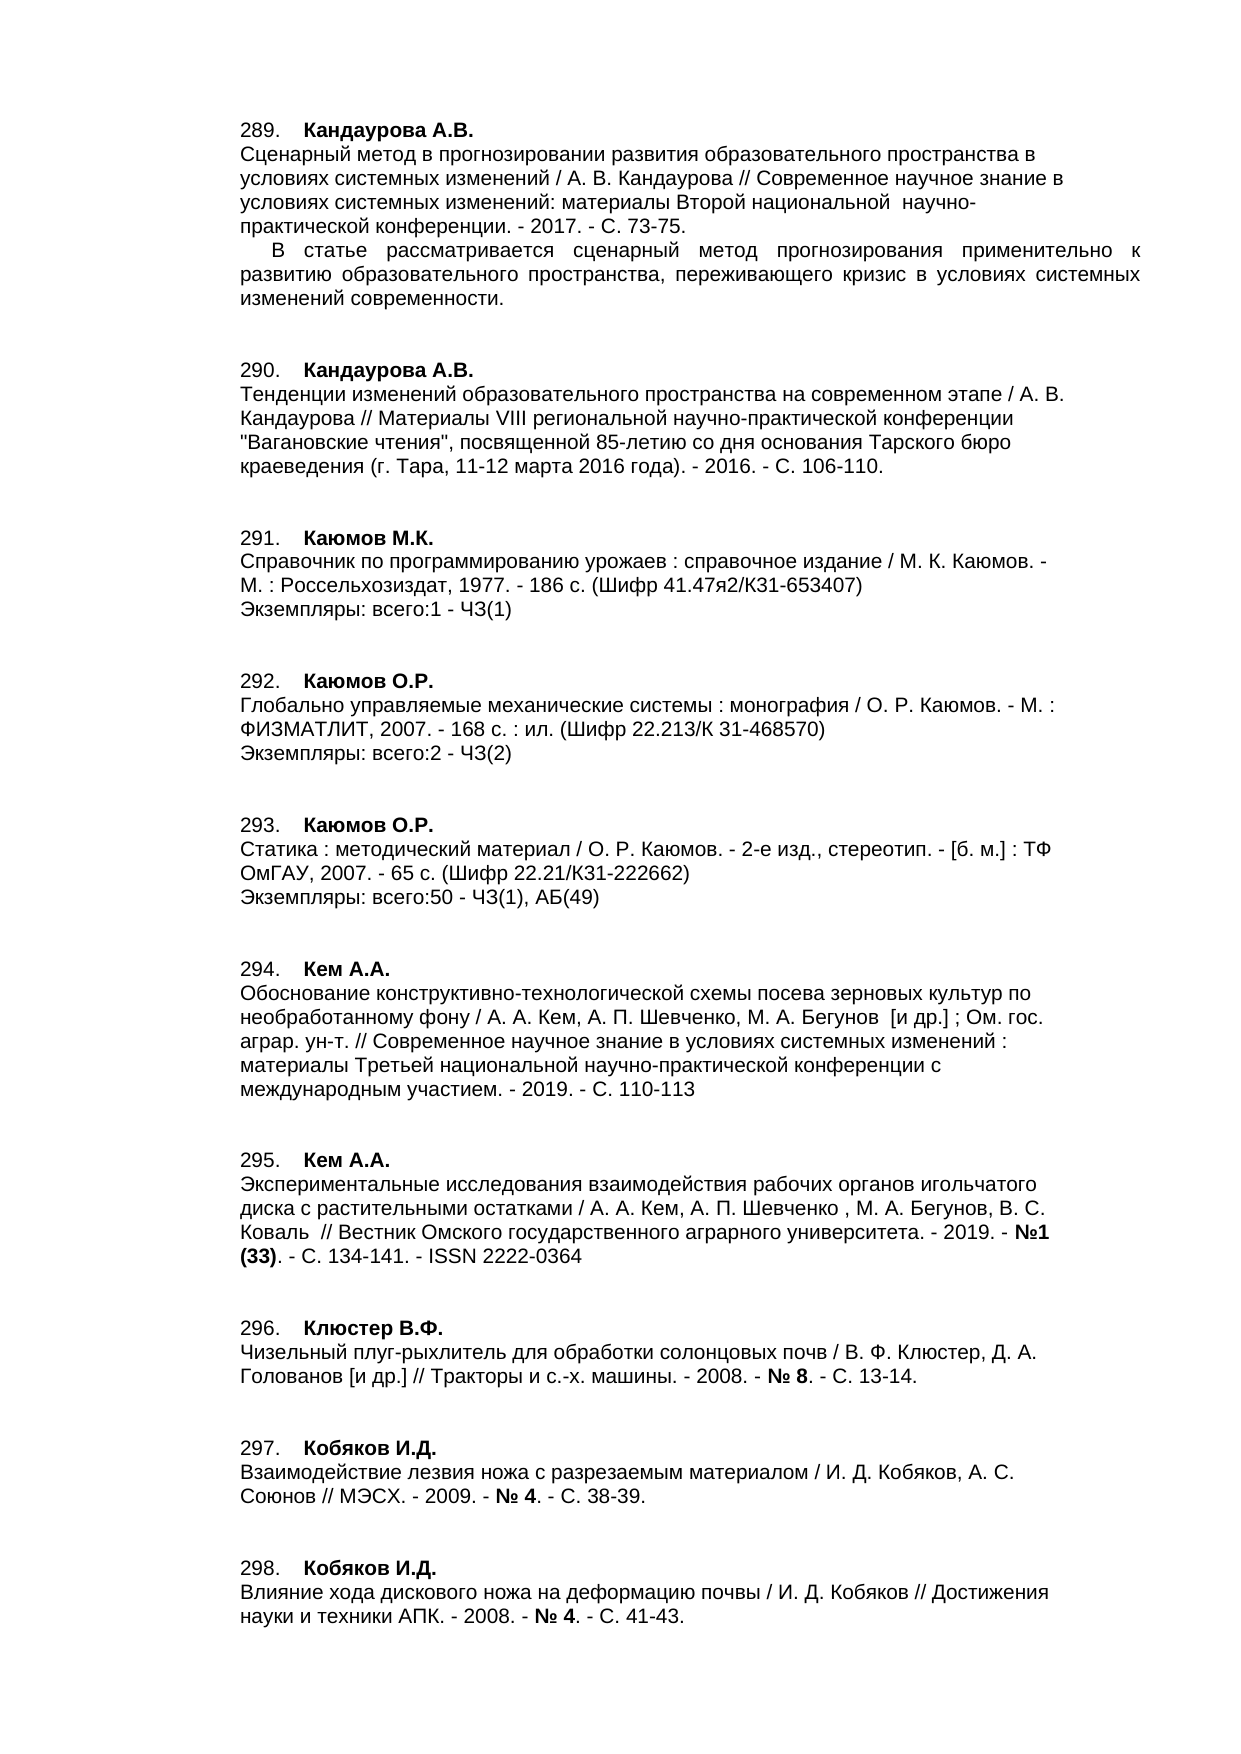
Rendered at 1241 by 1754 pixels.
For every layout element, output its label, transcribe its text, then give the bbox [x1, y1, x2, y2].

text Экспериментальные исследования взаимодействия рабочих органов игольчатого диска с растительными остатками / А. А. Кем, А. П. Шевченко , М. А. Бегунов, В. С. Коваль // Вестник Омского государственного аграрного университета. - 2019. - №1 (33). - С. 134-141. - ISSN 2222-0364 [240, 1172, 1068, 1268]
text Глобально управляемые механические системы : монография / О. Р. Каюмов. - М. : ФИЗМАТЛИТ, 2007. - 168 с. : ил. (Шифр 22.213/К 31-468570) [240, 693, 1068, 741]
text Сценарный метод в прогнозировании развития образовательного пространства в условиях системных изменений / А. В. Кандаурова // Современное научное знание в условиях системных изменений: материалы Второй национальной научно-практической конференции. - 2017. - С. 73-75. [240, 142, 1068, 238]
text 293. Каюмов О.Р. [240, 813, 1068, 837]
text Тенденции изменений образовательного пространства на современном этапе / А. В. Кандаурова // Материалы VIII региональной научно-практической конференции "Вагановские чтения", посвященной 85-летию со дня основания Тарского бюро краеведения (г. Тара, 11-12 марта 2016 года). - 2016. - С. 106-110. [240, 382, 1068, 477]
text Статика : методический материал / О. Р. Каюмов. - 2-е изд., стереотип. - [б. м.] : ТФ ОмГАУ, 2007. - 65 с. (Шифр 22.21/К31-222662) [240, 837, 1068, 885]
text 295. Кем А.А. [240, 1148, 1068, 1172]
text 297. Кобяков И.Д. [240, 1436, 1068, 1460]
text 289. Кандаурова А.В. [240, 118, 1068, 142]
text Обоснование конструктивно-технологической схемы посева зерновых культур по необработанному фону / А. А. Кем, А. П. Шевченко, М. А. Бегунов [и др.] ; Ом. гос. аграр. ун-т. // Современное научное знание в условиях системных изменений : материалы Третьей национальной научно-практической конференции с международным участием. - 2019. - С. 110-113 [240, 981, 1068, 1100]
text Взаимодействие лезвия ножа с разрезаемым материалом / И. Д. Кобяков, А. С. Союнов // МЭСХ. - 2009. - № 4. - С. 38-39. [240, 1460, 1068, 1508]
text Чизельный плуг-рыхлитель для обработки солонцовых почв / В. Ф. Клюстер, Д. А. Голованов [и др.] // Тракторы и с.-х. машины. - 2008. - № 8. - С. 13-14. [240, 1340, 1068, 1388]
text Экземпляры: всего:1 - ЧЗ(1) [240, 597, 1068, 621]
text Экземпляры: всего:2 - ЧЗ(2) [240, 741, 1068, 765]
text В статье рассматривается сценарный метод прогнозирования применительно к развитию образовательного пространства, переживающего кризис в условиях системных изменений современности. [240, 238, 1141, 310]
text Влияние хода дискового ножа на деформацию почвы / И. Д. Кобяков // Достижения науки и техники АПК. - 2008. - № 4. - С. 41-43. [240, 1579, 1068, 1627]
text 298. Кобяков И.Д. [240, 1556, 1068, 1579]
text 296. Клюстер В.Ф. [240, 1316, 1068, 1340]
text 292. Каюмов О.Р. [240, 669, 1068, 693]
text 294. Кем А.А. [240, 957, 1068, 981]
text 290. Кандаурова А.В. [240, 358, 1068, 382]
text Экземпляры: всего:50 - ЧЗ(1), АБ(49) [240, 885, 1068, 909]
text Справочник по программированию урожаев : справочное издание / М. К. Каюмов. - М. : Россельхозиздат, 1977. - 186 с. (Шифр 41.47я2/К31-653407) [240, 549, 1068, 597]
text 291. Каюмов М.К. [240, 525, 1068, 549]
